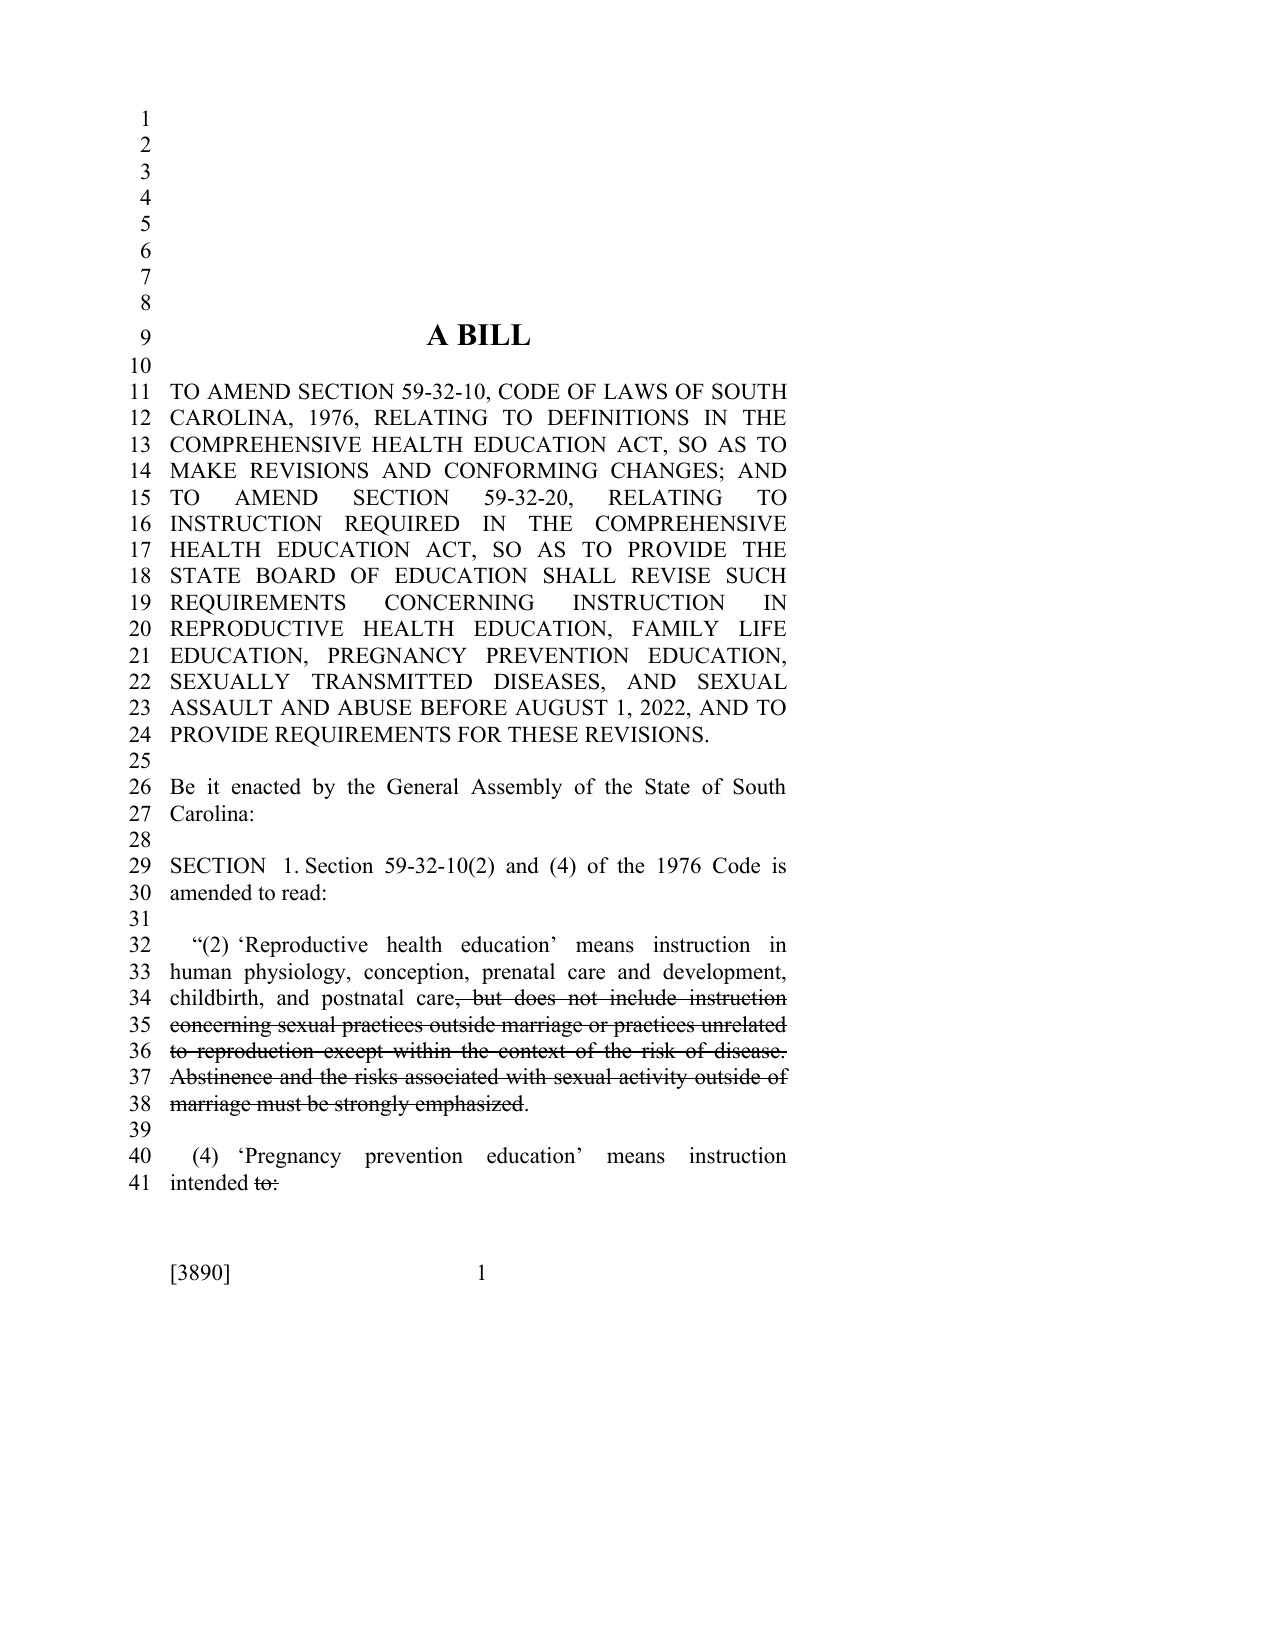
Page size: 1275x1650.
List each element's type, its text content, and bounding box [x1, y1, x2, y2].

text “(2) ‘Reproductive health education’ means instruction in human physiology, conception, prenatal care and development, childbirth, and postnatal care, but does not include instruction concerning sexual practices outside marriage or practices unrelated to reproduction except within the context of the risk of disease. Abstinence and the risks associated with sexual activity outside of marriage must be strongly emphasized. [169, 932, 787, 1025]
text TO AMEND SECTION 59-32-10, CODE OF LAWS OF SOUTH CAROLINA, 1976, RELATING TO DEFINITIONS IN THE COMPREHENSIVE HEALTH EDUCATION ACT, SO AS TO MAKE REVISIONS AND CONFORMING CHANGES; AND TO AMEND SECTION 59-32-20, RELATING TO INSTRUCTION REQUIRED IN THE COMPREHENSIVE HEALTH EDUCATION ACT, SO AS TO PROVIDE THE STATE BOARD OF EDUCATION SHALL REVISE SUCH REQUIREMENTS CONCERNING INSTRUCTION IN REPRODUCTIVE HEALTH EDUCATION, FAMILY LIFE EDUCATION, PREGNANCY PREVENTION EDUCATION, SEXUALLY TRANSMITTED DISEASES, AND SEXUAL ASSAULT AND ABUSE BEFORE AUGUST 1, 2022, AND TO PROVIDE REQUIREMENTS FOR THESE REVISIONS. [169, 378, 787, 747]
text Be it enacted by the General Assembly of the State of South Carolina: [169, 773, 787, 826]
text A BILL [169, 316, 787, 352]
text SECTION 1. Section 59-32-10(2) and (4) of the 1976 Code is amended to read: [169, 852, 787, 905]
text (4) ‘Pregnancy prevention education’ means instruction intended to: [169, 1142, 787, 1195]
